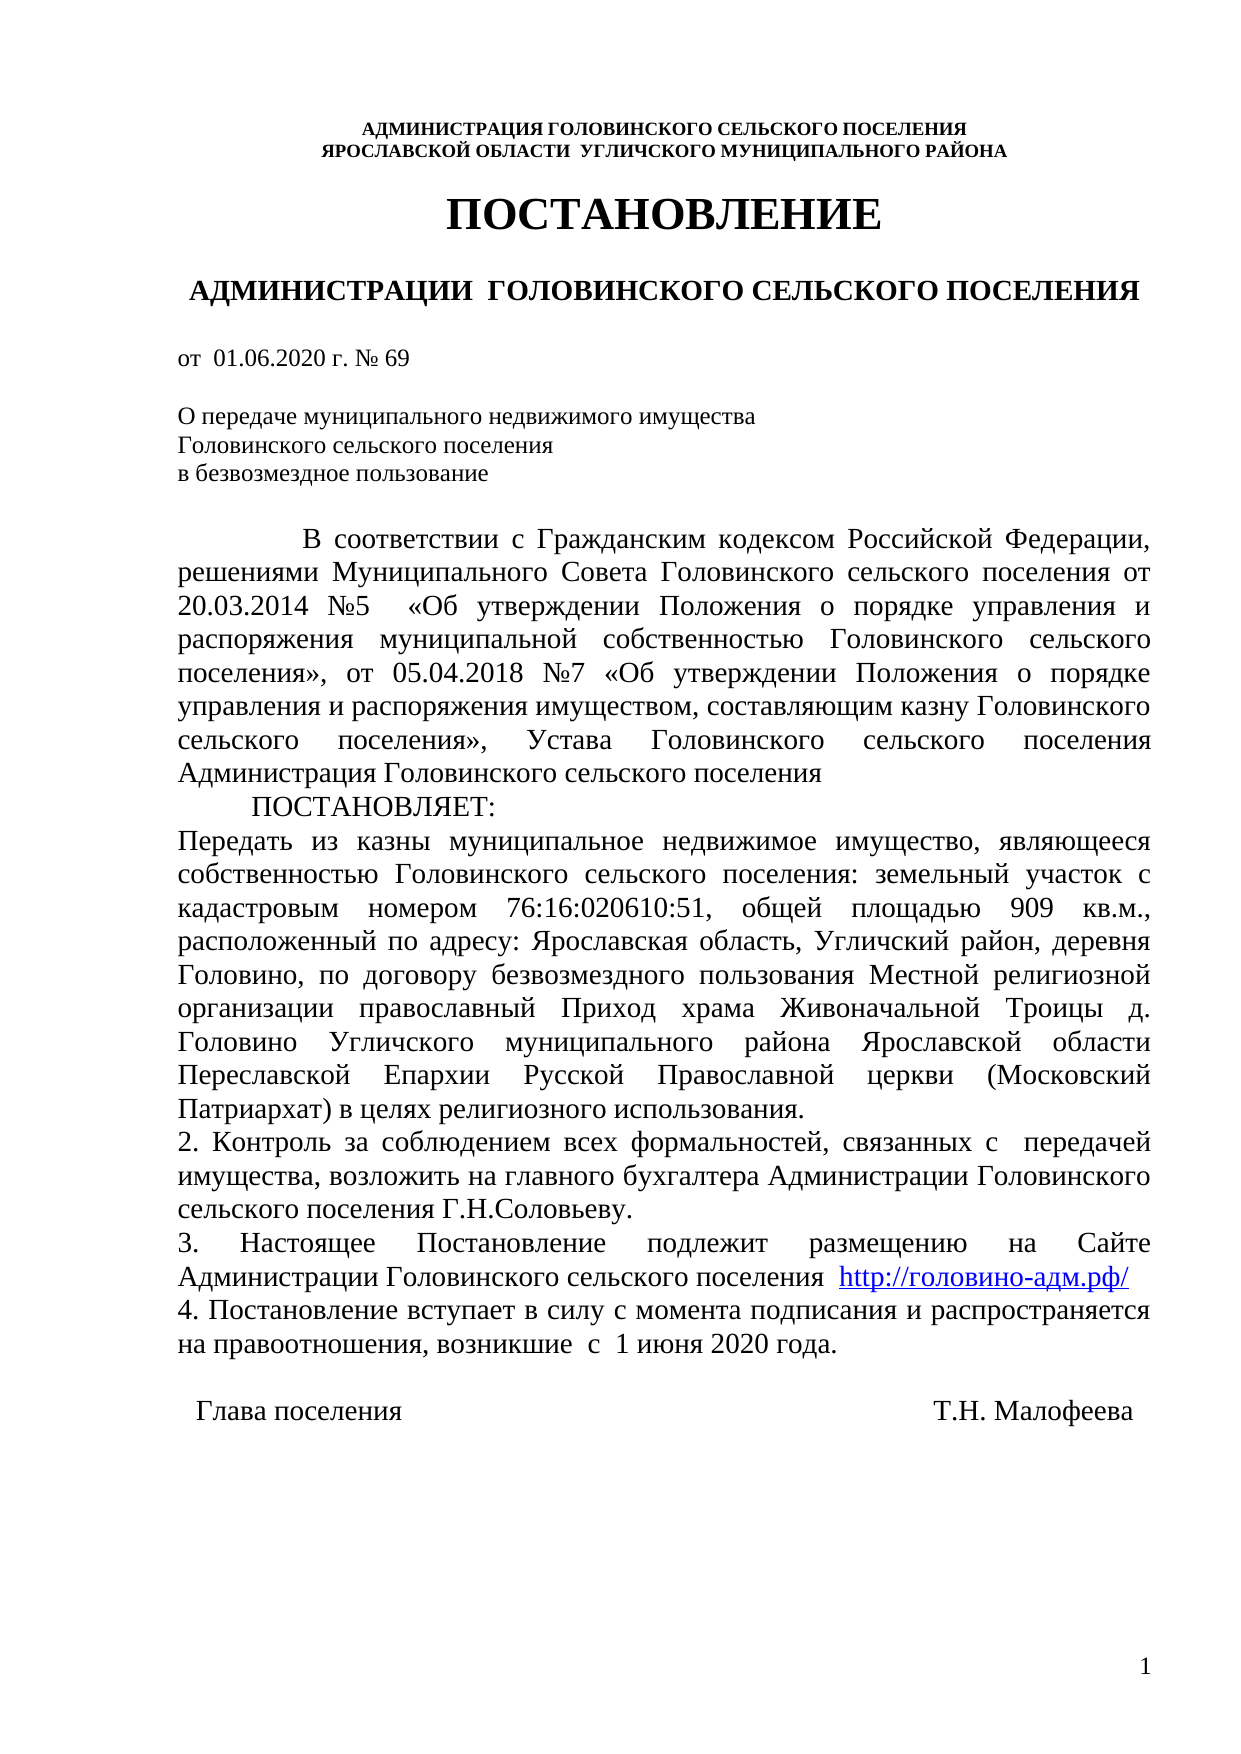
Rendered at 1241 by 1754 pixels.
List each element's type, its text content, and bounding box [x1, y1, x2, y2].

text 4. Постановление вступает в силу с момента подписания и распространяется на правоотношения, возникшие с 1 июня 2020 года. [177, 1292, 1152, 1359]
text в безвозмездное пользование [177, 458, 1152, 487]
subtitle администрации ГОЛОВИНСКОГО СЕЛЬСКОГО ПОСЕЛЕНИЯ [177, 273, 1152, 306]
text Глава поселения Т.Н. Малофеева [177, 1393, 1152, 1426]
text В соответствии с Гражданским кодексом Российской Федерации, решениями Муниципального Совета Головинского сельского поселения от 20.03.2014 №5 «Об утверждении Положения о порядке управления и распоряжения муниципальной собственностью Головинского сельского поселения», от 05.04.2018 №7 «Об утверждении Положения о порядке управления и распоряжения имуществом, составляющим казну Головинского сельского поселения», Устава Головинского сельского поселения Администрация Головинского сельского поселения [177, 521, 1152, 789]
text 2. Контроль за соблюдением всех формальностей, связанных с передачей имущества, возложить на главного бухгалтера Администрации Головинского сельского поселения Г.Н.Соловьеву. [177, 1124, 1152, 1225]
text О передаче муниципального недвижимого имущества [177, 401, 1152, 430]
text от 01.06.2020 г. № 69 [177, 343, 1152, 372]
subtitle ПОСТАНОВЛЕНИЕ [177, 186, 1152, 239]
text Головинского сельского поселения [177, 430, 1152, 458]
text ПОСТАНОВЛЯЕТ: [177, 789, 1152, 823]
text Передать из казны муниципальное недвижимое имущество, являющееся собственностью Головинского сельского поселения: земельный участок с кадастровым номером 76:16:020610:51, общей площадью 909 кв.м., расположенный по адресу: Ярославская область, Угличский район, деревня Головино, по договору безвозмездного пользования Местной религиозной организации православный Приход храма Живоначальной Троицы д. Головино Угличского муниципального района Ярославской области Переславской Епархии Русской Православной церкви (Московский Патриархат) в целях религиозного использования. [177, 823, 1152, 1124]
text 3. Настоящее Постановление подлежит размещению на Сайте Администрации Головинского сельского поселения http://головино-адм.рф/ [177, 1225, 1152, 1292]
subtitle Администрация головинского сельского поселения [177, 118, 1152, 140]
subtitle Ярославской области Угличского муниципального района [177, 140, 1152, 161]
